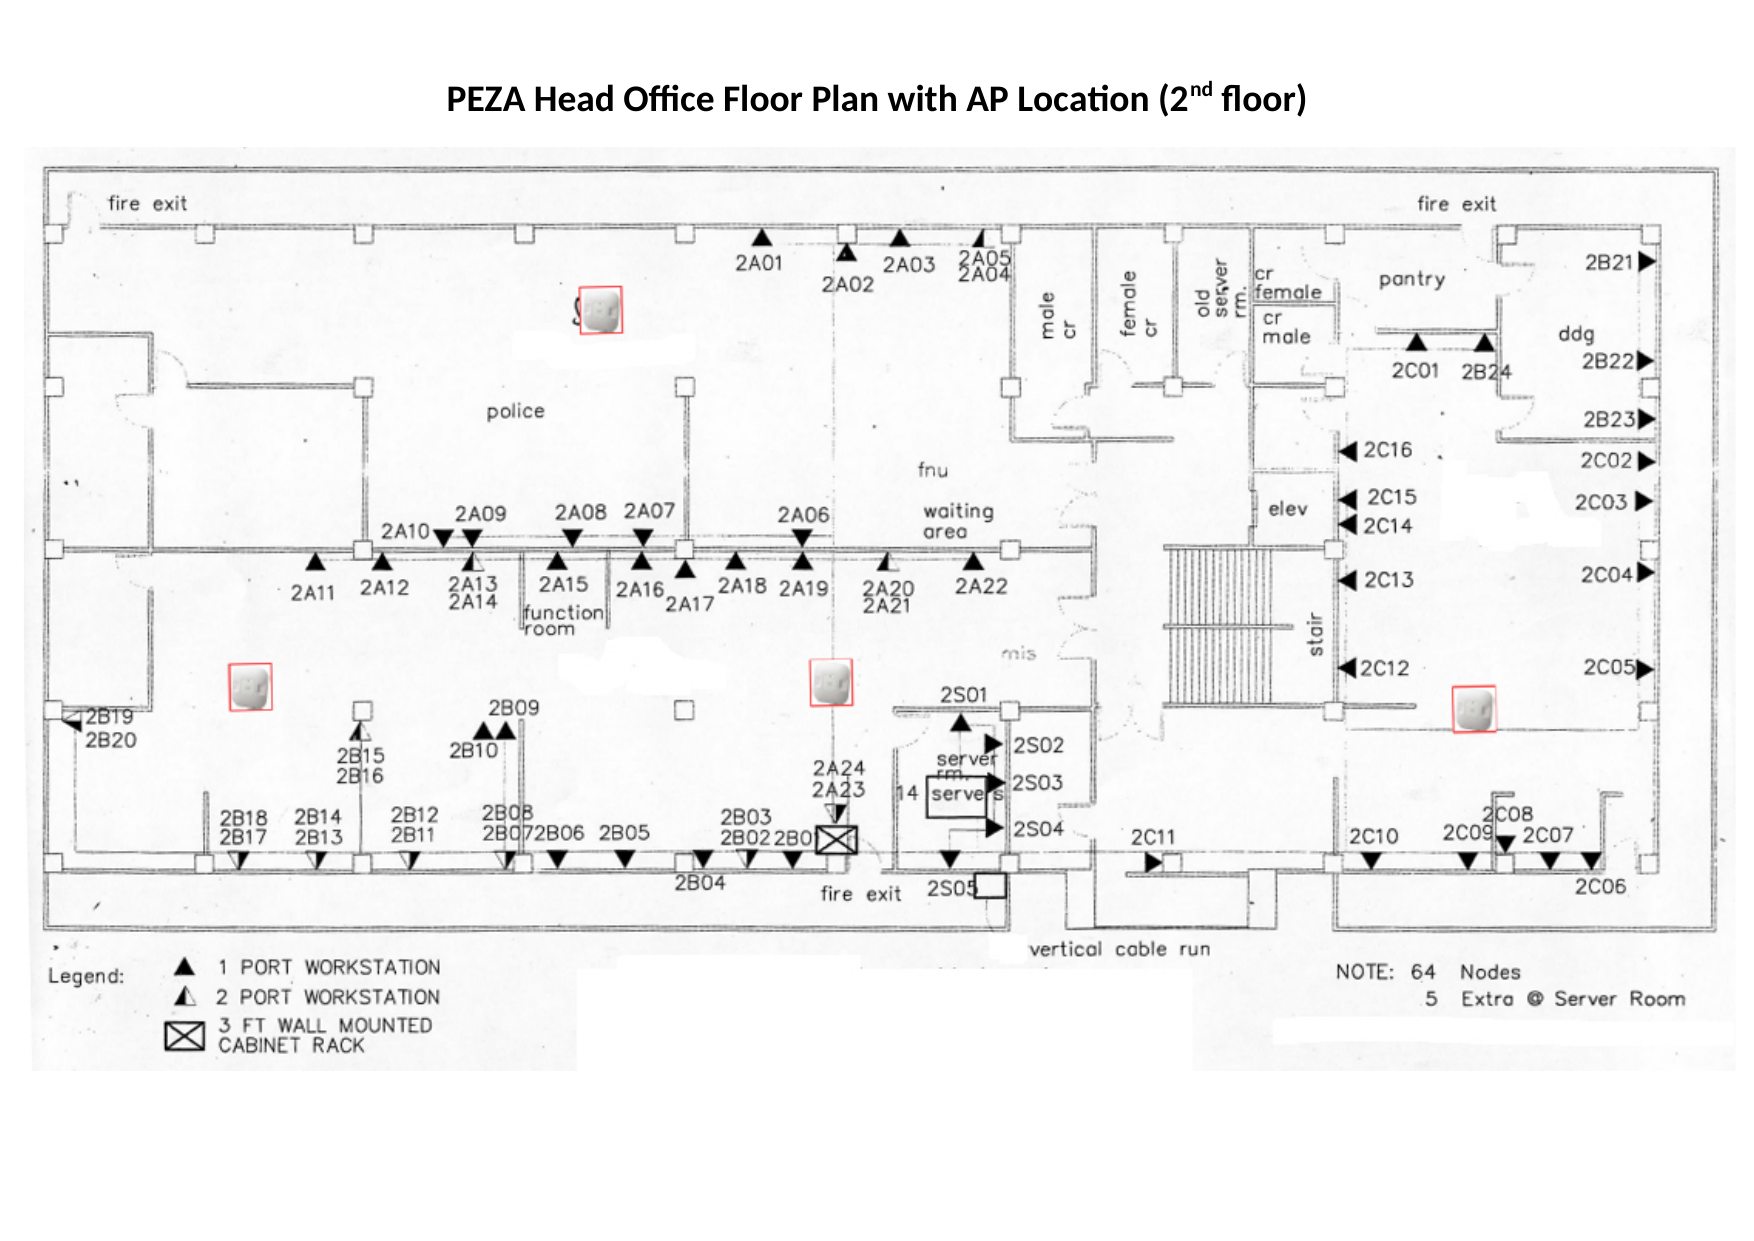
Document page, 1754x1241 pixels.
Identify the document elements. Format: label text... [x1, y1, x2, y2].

text PEZA Head Office Floor Plan with AP Location (2nd floor) [150, 75, 1604, 121]
picture [23, 147, 1736, 1071]
